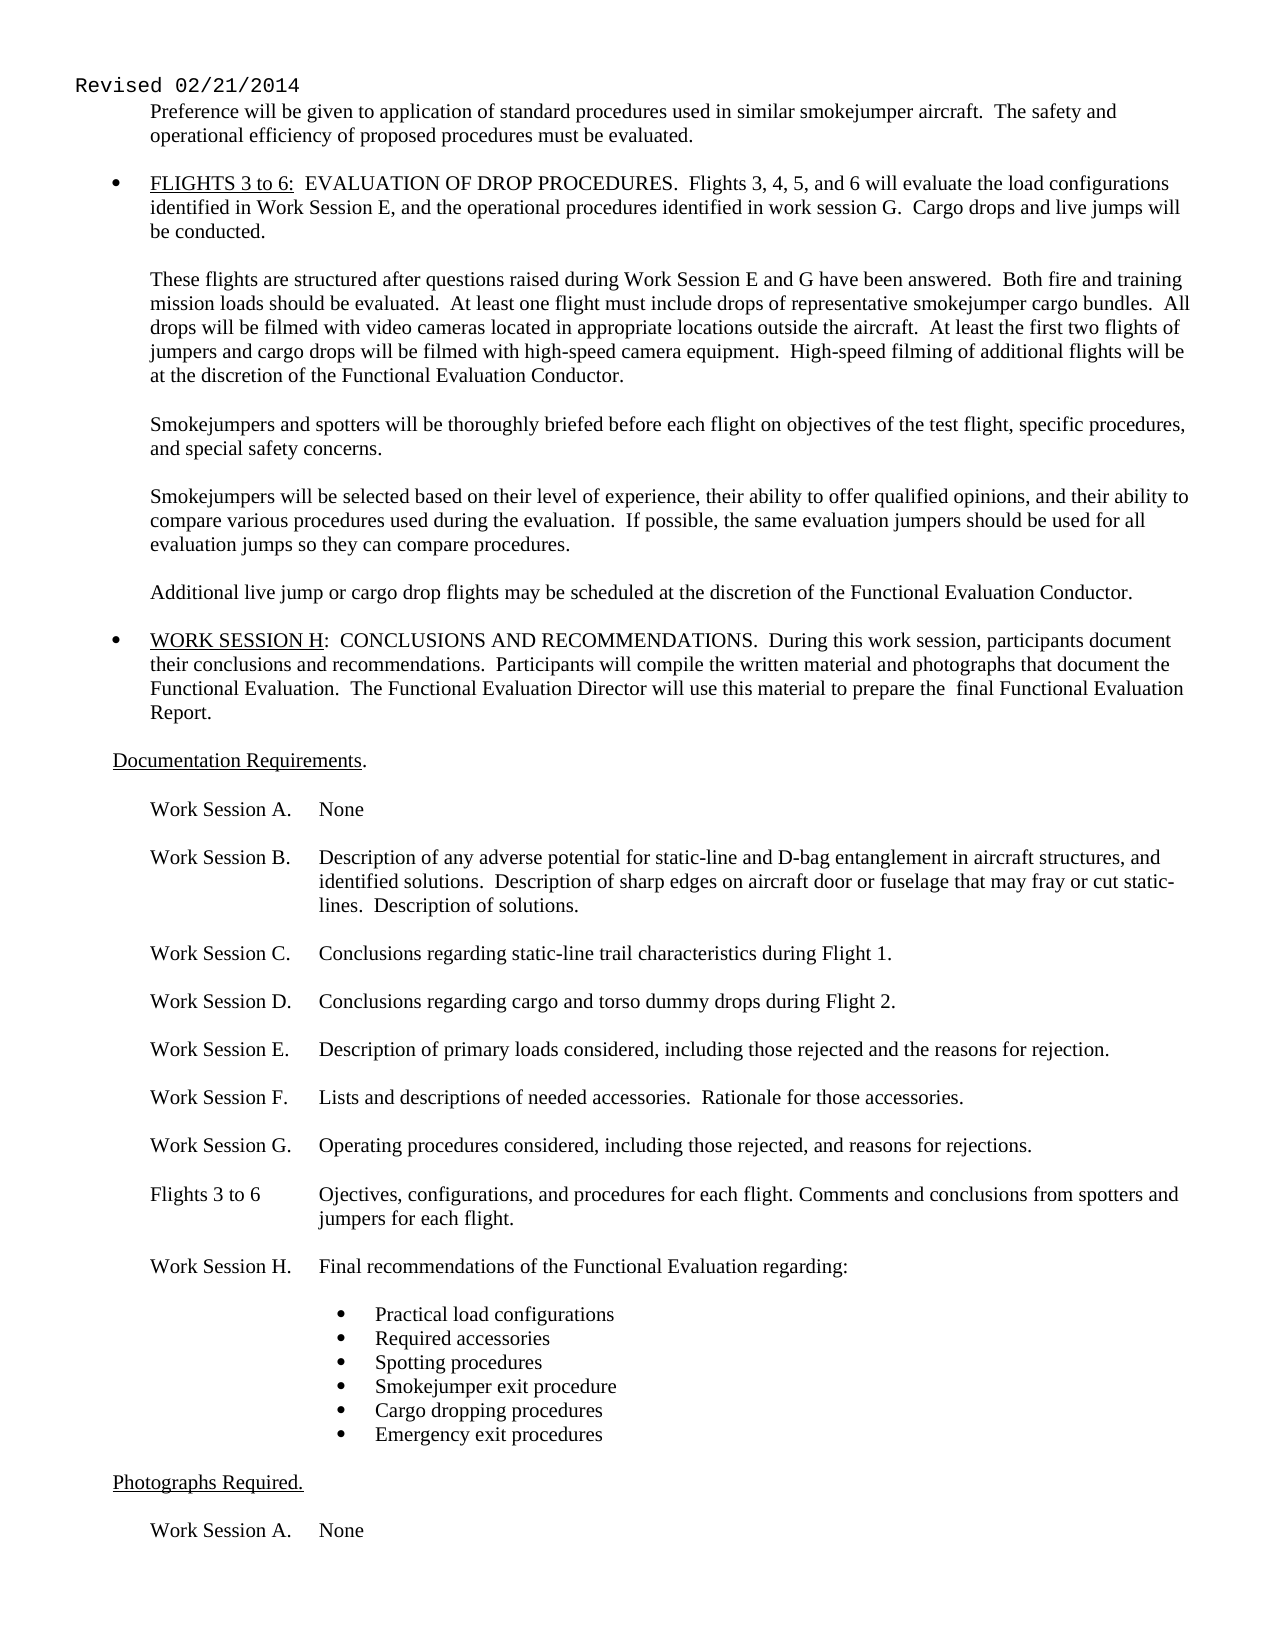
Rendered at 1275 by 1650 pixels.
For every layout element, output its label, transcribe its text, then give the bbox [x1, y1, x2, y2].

text Work Session A. None [150, 796, 1200, 821]
text Work Session E. Description of primary loads considered, including those rejected and the reasons for rejection. [150, 1037, 1200, 1061]
text Work Session B. Description of any adverse potential for static-line and D-bag entanglement in aircraft structures, and identified solutions. Description of sharp edges on aircraft door or fuselage that may fray or cut static-lines. Description of solutions. [150, 844, 1200, 917]
text These flights are structured after questions raised during Work Session E and G have been answered. Both fire and training mission loads should be evaluated. At least one flight must include drops of representative smokejumper cargo bundles. All drops will be filmed with video cameras located in appropriate locations outside the aircraft. At least the first two flights of jumpers and cargo drops will be filmed with high-speed camera equipment. High-speed filming of additional flights will be at the discretion of the Functional Evaluation Conductor. [150, 267, 1200, 387]
text Work Session C. Conclusions regarding static-line trail characteristics during Flight 1. [150, 941, 1200, 965]
text Work Session A. None [150, 1518, 1200, 1542]
text Work Session H. Final recommendations of the Functional Evaluation regarding: [150, 1254, 1200, 1278]
list Emergency exit procedures [337, 1422, 1200, 1446]
list Smokejumper exit procedure [337, 1374, 1200, 1398]
list Cargo dropping procedures [337, 1398, 1200, 1422]
text Documentation Requirements. [112, 748, 1200, 772]
text Work Session D. Conclusions regarding cargo and torso dummy drops during Flight 2. [150, 989, 1200, 1013]
text Work Session G. Operating procedures considered, including those rejected, and reasons for rejections. [150, 1133, 1200, 1157]
list Practical load configurations [337, 1302, 1200, 1326]
text Smokejumpers will be selected based on their level of experience, their ability to offer qualified opinions, and their ability to compare various procedures used during the evaluation. If possible, the same evaluation jumpers should be used for all evaluation jumps so they can compare procedures. [150, 484, 1200, 556]
text Preference will be given to application of standard procedures used in similar smokejumper aircraft. The safety and operational efficiency of proposed procedures must be evaluated. [150, 99, 1200, 147]
text Additional live jump or cargo drop flights may be scheduled at the discretion of the Functional Evaluation Conductor. [150, 580, 1200, 604]
text Flights 3 to 6 Ojectives, configurations, and procedures for each flight. Comments and conclusions from spotters and jumpers for each flight. [150, 1181, 1200, 1229]
list WORK SESSION H: CONCLUSIONS AND RECOMMENDATIONS. During this work session, participants document their conclusions and recommendations. Participants will compile the written material and photographs that document the Functional Evaluation. The Functional Evaluation Director will use this material to prepare the final Functional Evaluation Report. [112, 628, 1200, 724]
list Spotting procedures [337, 1350, 1200, 1374]
list Required accessories [337, 1326, 1200, 1350]
text Photographs Required. [112, 1470, 1200, 1494]
text Smokejumpers and spotters will be thoroughly briefed before each flight on objectives of the test flight, specific procedures, and special safety concerns. [150, 411, 1200, 459]
text Work Session F. Lists and descriptions of needed accessories. Rationale for those accessories. [150, 1085, 1200, 1109]
list FLIGHTS 3 to 6: EVALUATION OF DROP PROCEDURES. Flights 3, 4, 5, and 6 will evaluate the load configurations identified in Work Session E, and the operational procedures identified in work session G. Cargo drops and live jumps will be conducted. [112, 171, 1200, 243]
